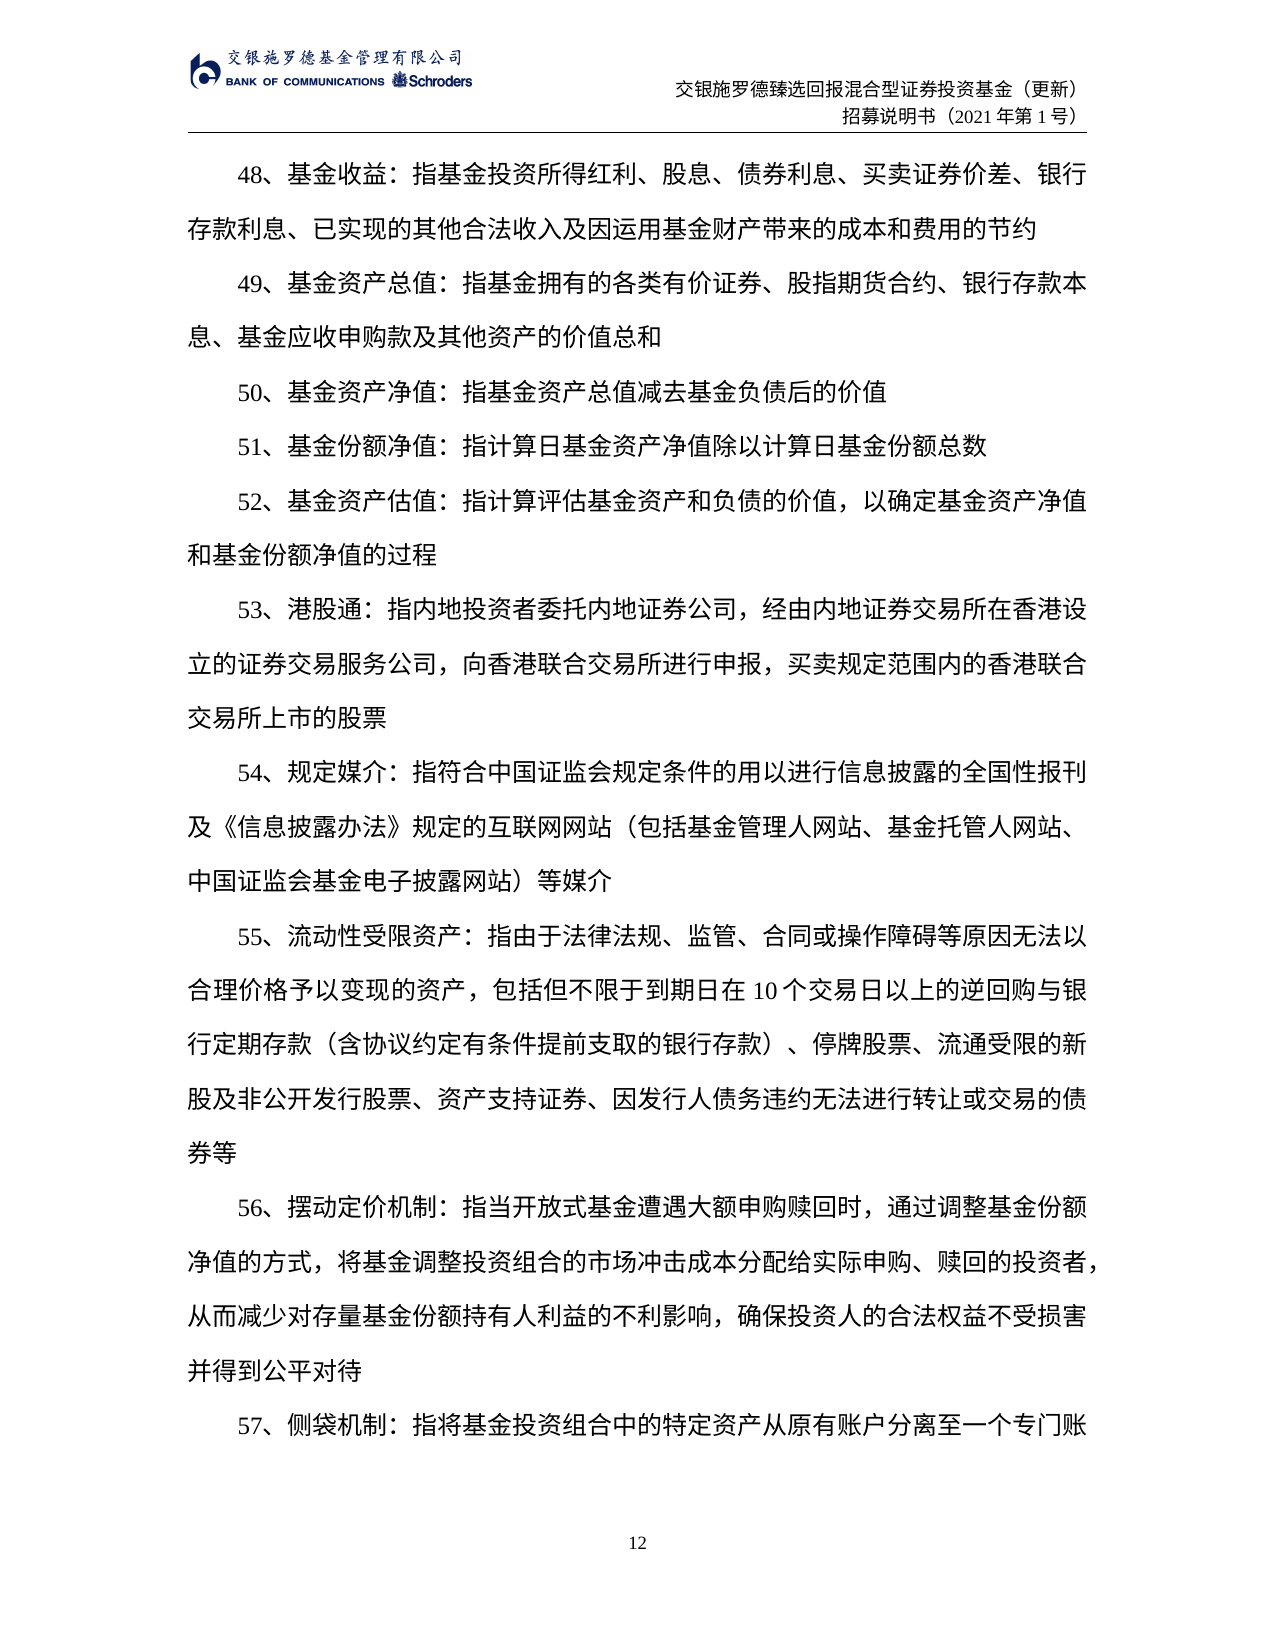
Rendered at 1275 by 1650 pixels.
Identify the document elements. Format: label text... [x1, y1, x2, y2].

text 50、基金资产净值：指基金资产总值减去基金负债后的价值 [187, 372, 1087, 408]
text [187, 1405, 1087, 1442]
text 49、基金资产总值：指基金拥有的各类有价证券、股指期货合约、银行存款本息、基金应收申购款及其他资产的价值总和 [187, 263, 1087, 354]
text 51、基金份额净值：指计算日基金资产净值除以计算日基金份额总数 [187, 427, 1087, 463]
text 56、摆动定价机制：指当开放式基金遭遇大额申购赎回时，通过调整基金份额净值的方式，将基金调整投资组合的市场冲击成本分配给实际申购、赎回的投资者，从而减少对存量基金份额持有人利益的不利影响，确保投资人的合法权益不受损害并得到公平对待 [187, 1188, 1087, 1387]
text 48、基金收益：指基金投资所得红利、股息、债券利息、买卖证券价差、银行存款利息、已实现的其他合法收入及因运用基金财产带来的成本和费用的节约 [187, 155, 1087, 245]
text 53、港股通：指内地投资者委托内地证券公司，经由内地证券交易所在香港设立的证券交易服务公司，向香港联合交易所进行申报，买卖规定范围内的香港联合交易所上市的股票 [187, 590, 1087, 735]
text 52、基金资产估值：指计算评估基金资产和负债的价值，以确定基金资产净值和基金份额净值的过程 [187, 481, 1087, 572]
text 55、流动性受限资产：指由于法律法规、监管、合同或操作障碍等原因无法以合理价格予以变现的资产，包括但不限于到期日在10个交易日以上的逆回购与银行定期存款（含协议约定有条件提前支取的银行存款）、停牌股票、流通受限的新股及非公开发行股票、资产支持证券、因发行人债务违约无法进行转让或交易的债券等 [187, 916, 1087, 1170]
picture [190, 50, 472, 89]
text 54、规定媒介：指符合中国证监会规定条件的用以进行信息披露的全国性报刊及《信息披露办法》规定的互联网网站（包括基金管理人网站、基金托管人网站、中国证监会基金电子披露网站）等媒介 [187, 753, 1087, 898]
